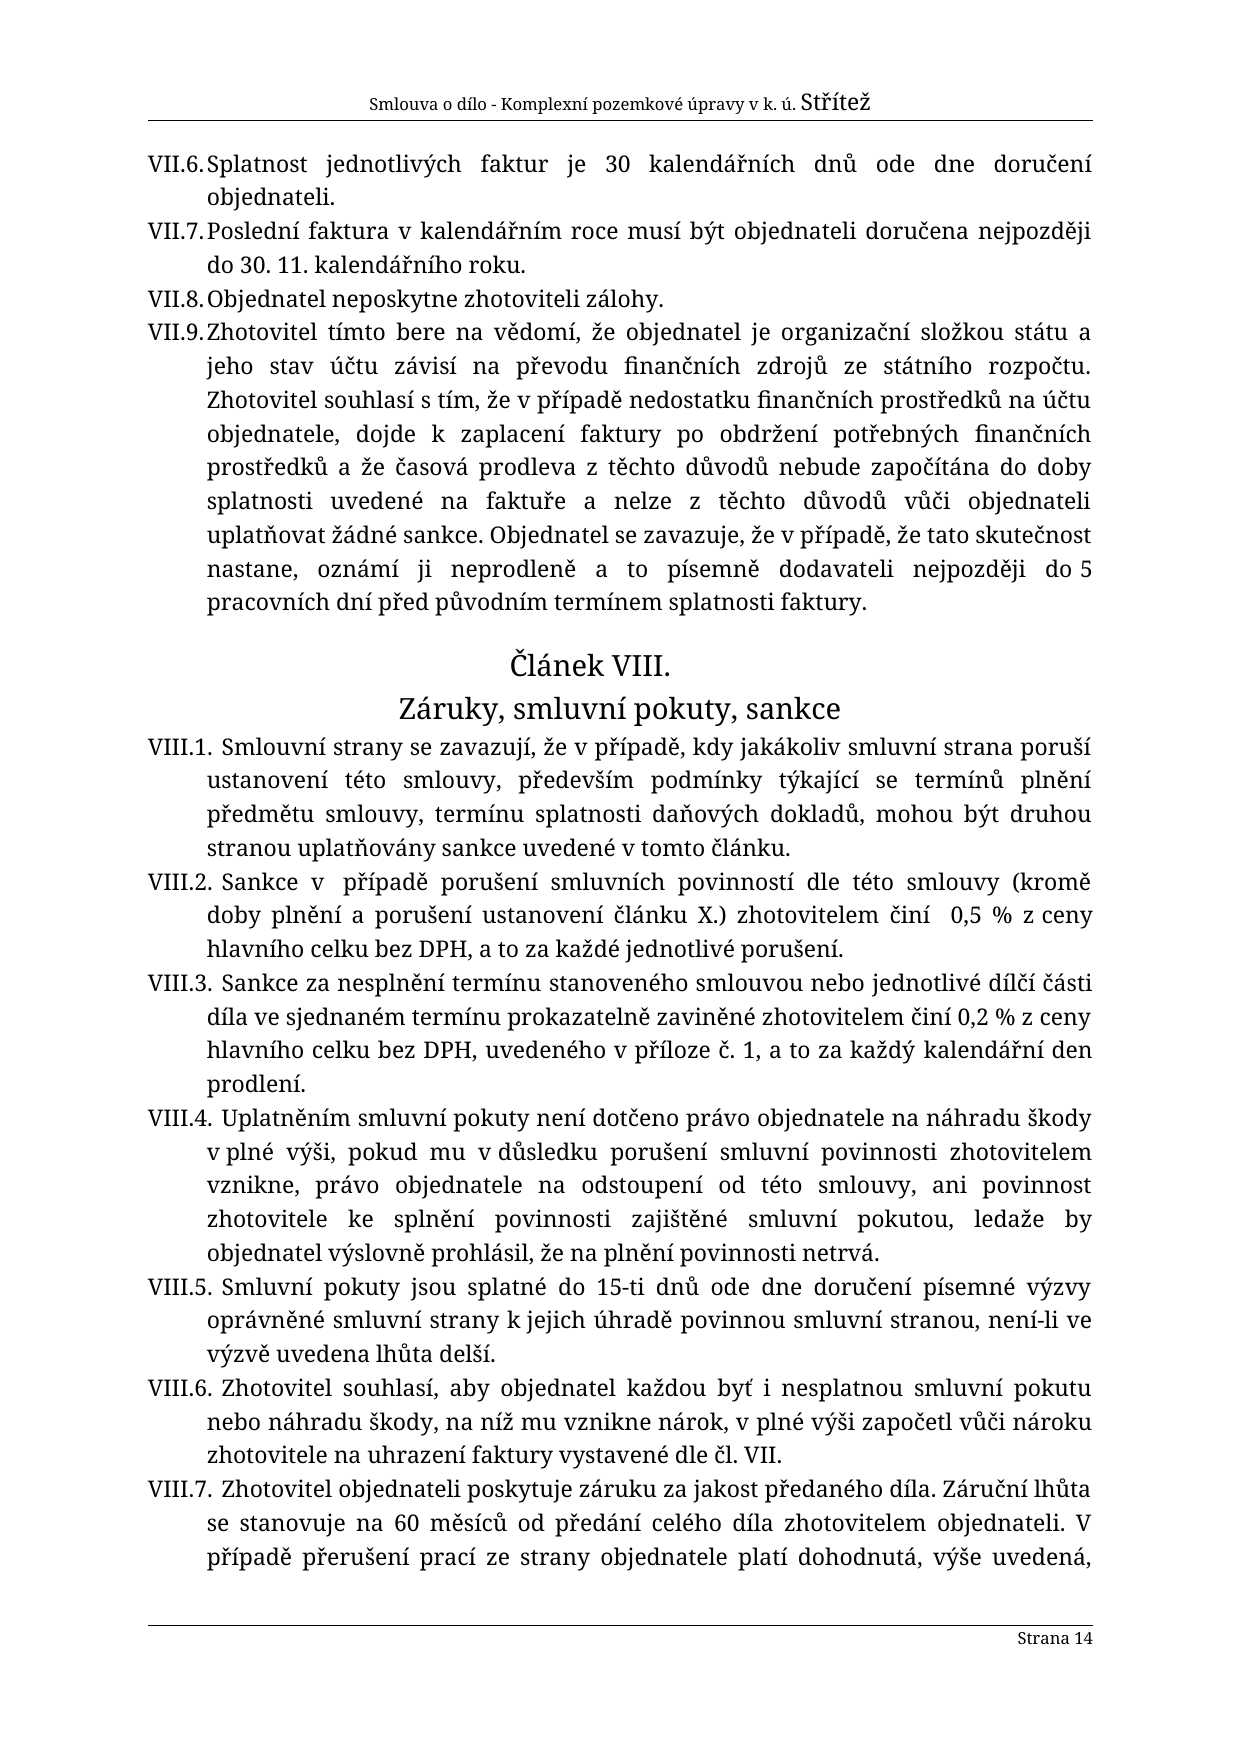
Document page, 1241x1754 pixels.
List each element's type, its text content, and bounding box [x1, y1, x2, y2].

subtitle Záruky, smluvní pokuty, sankce [148, 645, 1093, 728]
list Zhotovitel souhlasí, aby objednatel každou byť i nesplatnou smluvní pokutu nebo náhradu škody, na níž mu vznikne nárok, v plné výši započetl vůči nároku zhotovitele na uhrazení faktury vystavené dle čl. VII. [148, 1372, 1093, 1471]
list Splatnost jednotlivých faktur je 30 kalendářních dnů ode dne doručení objednateli. [148, 148, 1093, 213]
list Sankce za nesplnění termínu stanoveného smlouvou nebo jednotlivé dílčí části díla ve sjednaném termínu prokazatelně zaviněné zhotovitelem činí 0,2 % z ceny hlavního celku bez DPH, uvedeného v příloze č. 1, a to za každý kalendářní den prodlení. [148, 967, 1093, 1099]
list Objednatel neposkytne zhotoviteli zálohy. [148, 283, 1093, 314]
list Poslední faktura v kalendářním roce musí být objednateli doručena nejpozději do 30. 11. kalendářního roku. [148, 215, 1093, 280]
list Zhotovitel tímto bere na vědomí, že objednatel je organizační složkou státu a jeho stav účtu závisí na převodu finančních zdrojů ze státního rozpočtu. Zhotovitel souhlasí s tím, že v případě nedostatku finančních prostředků na účtu objednatele, dojde k zaplacení faktury po obdržení potřebných finančních prostředků a že časová prodleva z těchto důvodů nebude započítána do doby splatnosti uvedené na faktuře a nelze z těchto důvodů vůči objednateli uplatňovat žádné sankce. Objednatel se zavazuje, že v případě, že tato skutečnost nastane, oznámí ji neprodleně a to písemně dodavateli nejpozději do 5 pracovních dní před původním termínem splatnosti faktury. [148, 316, 1093, 618]
list Sankce v případě porušení smluvních povinností dle této smlouvy (kromě doby plnění a porušení ustanovení článku X.) zhotovitelem činí 0,5 % z ceny hlavního celku bez DPH, a to za každé jednotlivé porušení. [148, 866, 1093, 964]
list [148, 1473, 1093, 1572]
list Smluvní pokuty jsou splatné do 15-ti dnů ode dne doručení písemné výzvy oprávněné smluvní strany k jejich úhradě povinnou smluvní stranou, není-li ve výzvě uvedena lhůta delší. [148, 1271, 1093, 1369]
list Uplatněním smluvní pokuty není dotčeno právo objednatele na náhradu škody v plné výši, pokud mu v důsledku porušení smluvní povinnosti zhotovitelem vznikne, právo objednatele na odstoupení od této smlouvy, ani povinnost zhotovitele ke splnění povinnosti zajištěné smluvní pokutou, ledaže by objednatel výslovně prohlásil, že na plnění povinnosti netrvá. [148, 1102, 1093, 1268]
list Smlouvní strany se zavazují, že v případě, kdy jakákoliv smluvní strana poruší ustanovení této smlouvy, především podmínky týkající se termínů plnění předmětu smlouvy, termínu splatnosti daňových dokladů, mohou být druhou stranou uplatňovány sankce uvedené v tomto článku. [148, 731, 1093, 863]
